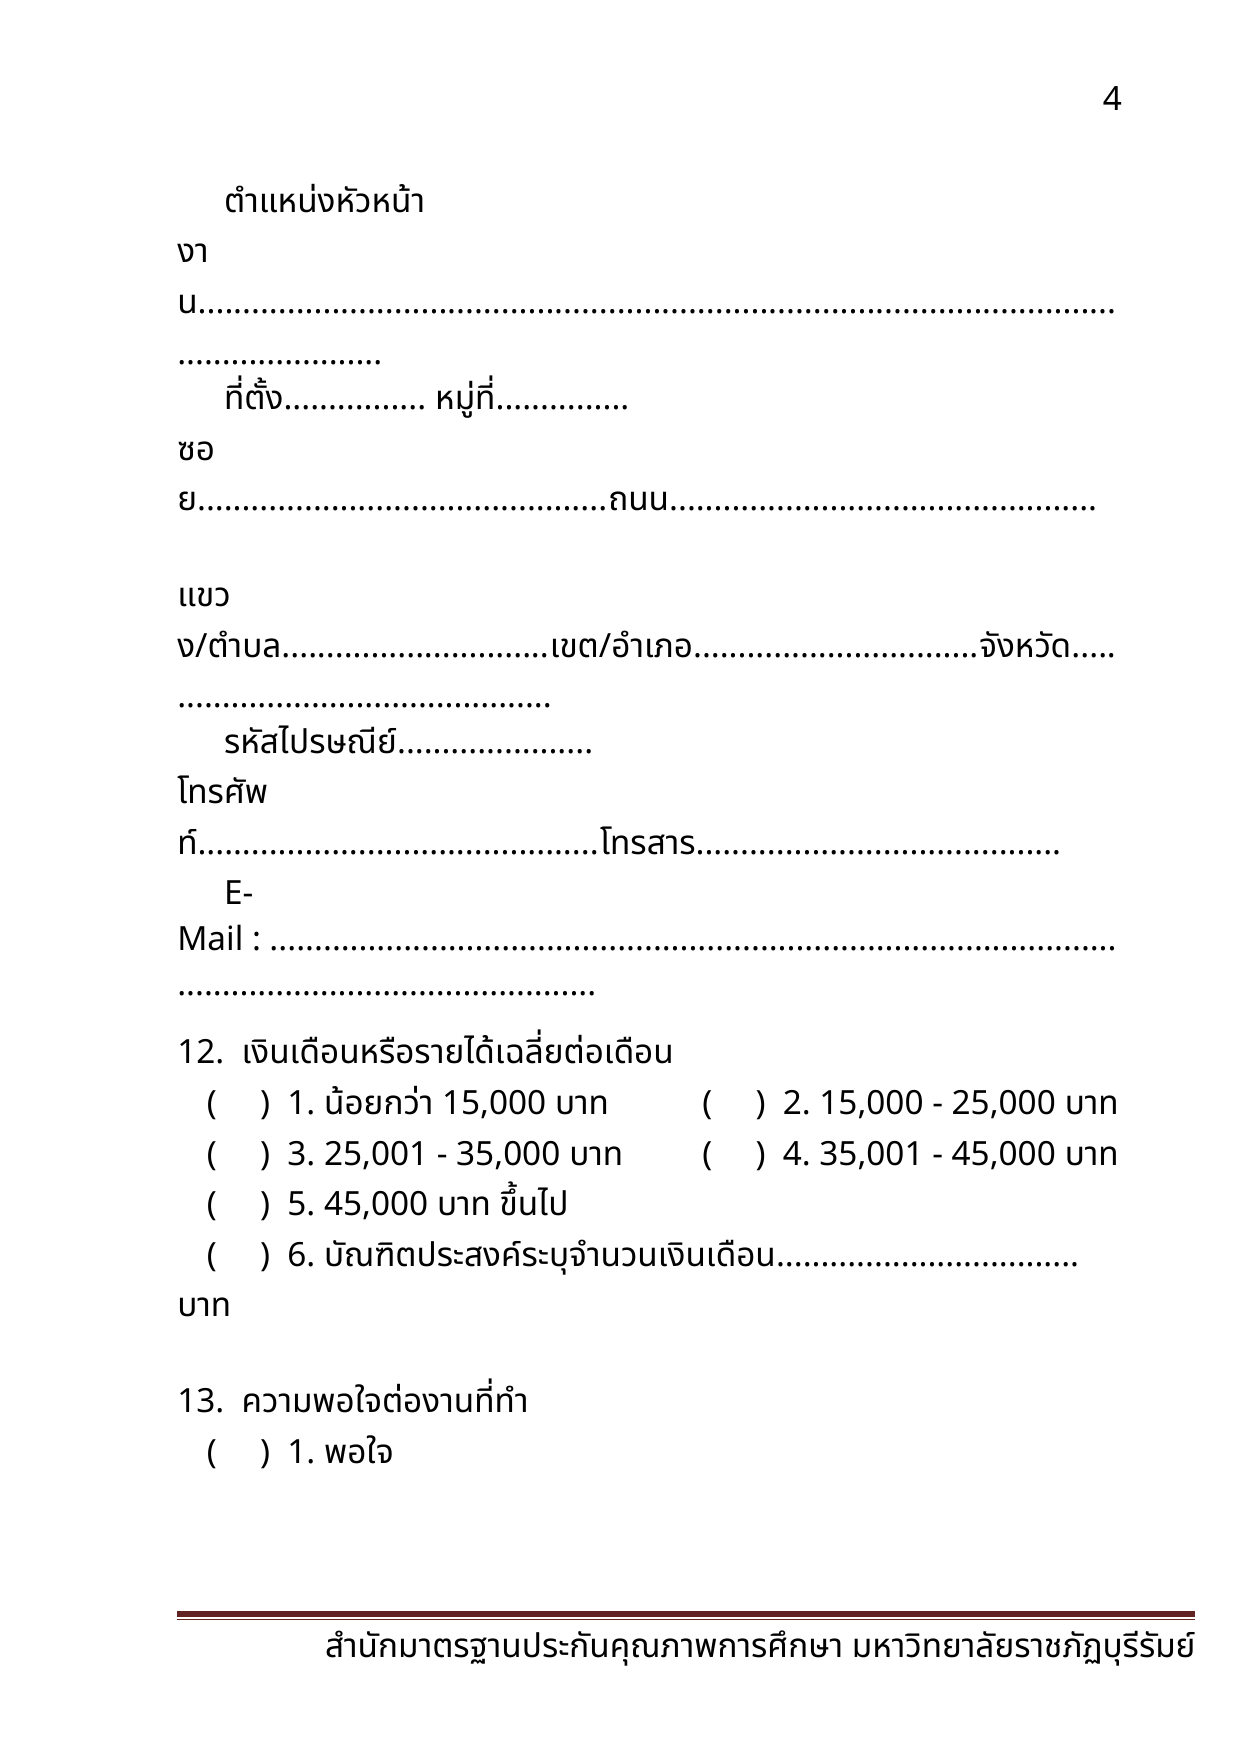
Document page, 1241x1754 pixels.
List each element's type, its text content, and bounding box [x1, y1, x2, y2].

text แขวง/ตำบล..............................เขต/อำเภอ................................จังหวัด............................................... [177, 526, 1122, 717]
text ( ) 5. 45,000 บาท ขึ้นไป [177, 1180, 1122, 1231]
text 12. เงินเดือนหรือรายได้เฉลี่ยต่อเดือน [177, 1028, 1122, 1079]
text ( ) 1. พอใจ [177, 1428, 1122, 1478]
text E-Mail : .............................................................................................................................................. [177, 869, 1122, 1005]
text ( ) 6. บัณฑิตประสงค์ระบุจำนวนเงินเดือน.................................. บาท [177, 1231, 1122, 1332]
text ที่ตั้ง................ หมู่ที่............... ซอย..............................................ถนน................................................ [177, 374, 1122, 526]
text รหัสไปรษณีย์...................... โทรศัพท์.............................................โทรสาร......................................... [177, 717, 1122, 869]
text ( ) 1. น้อยกว่า 15,000 บาท ( ) 2. 15,000 - 25,000 บาท [177, 1079, 1122, 1129]
text ( ) 3. 25,001 - 35,000 บาท ( ) 4. 35,001 - 45,000 บาท [177, 1129, 1122, 1180]
text ตำแหน่งหัวหน้างาน.............................................................................................................................. [177, 177, 1122, 374]
text 13. ความพอใจต่องานที่ทำ [177, 1377, 1122, 1428]
